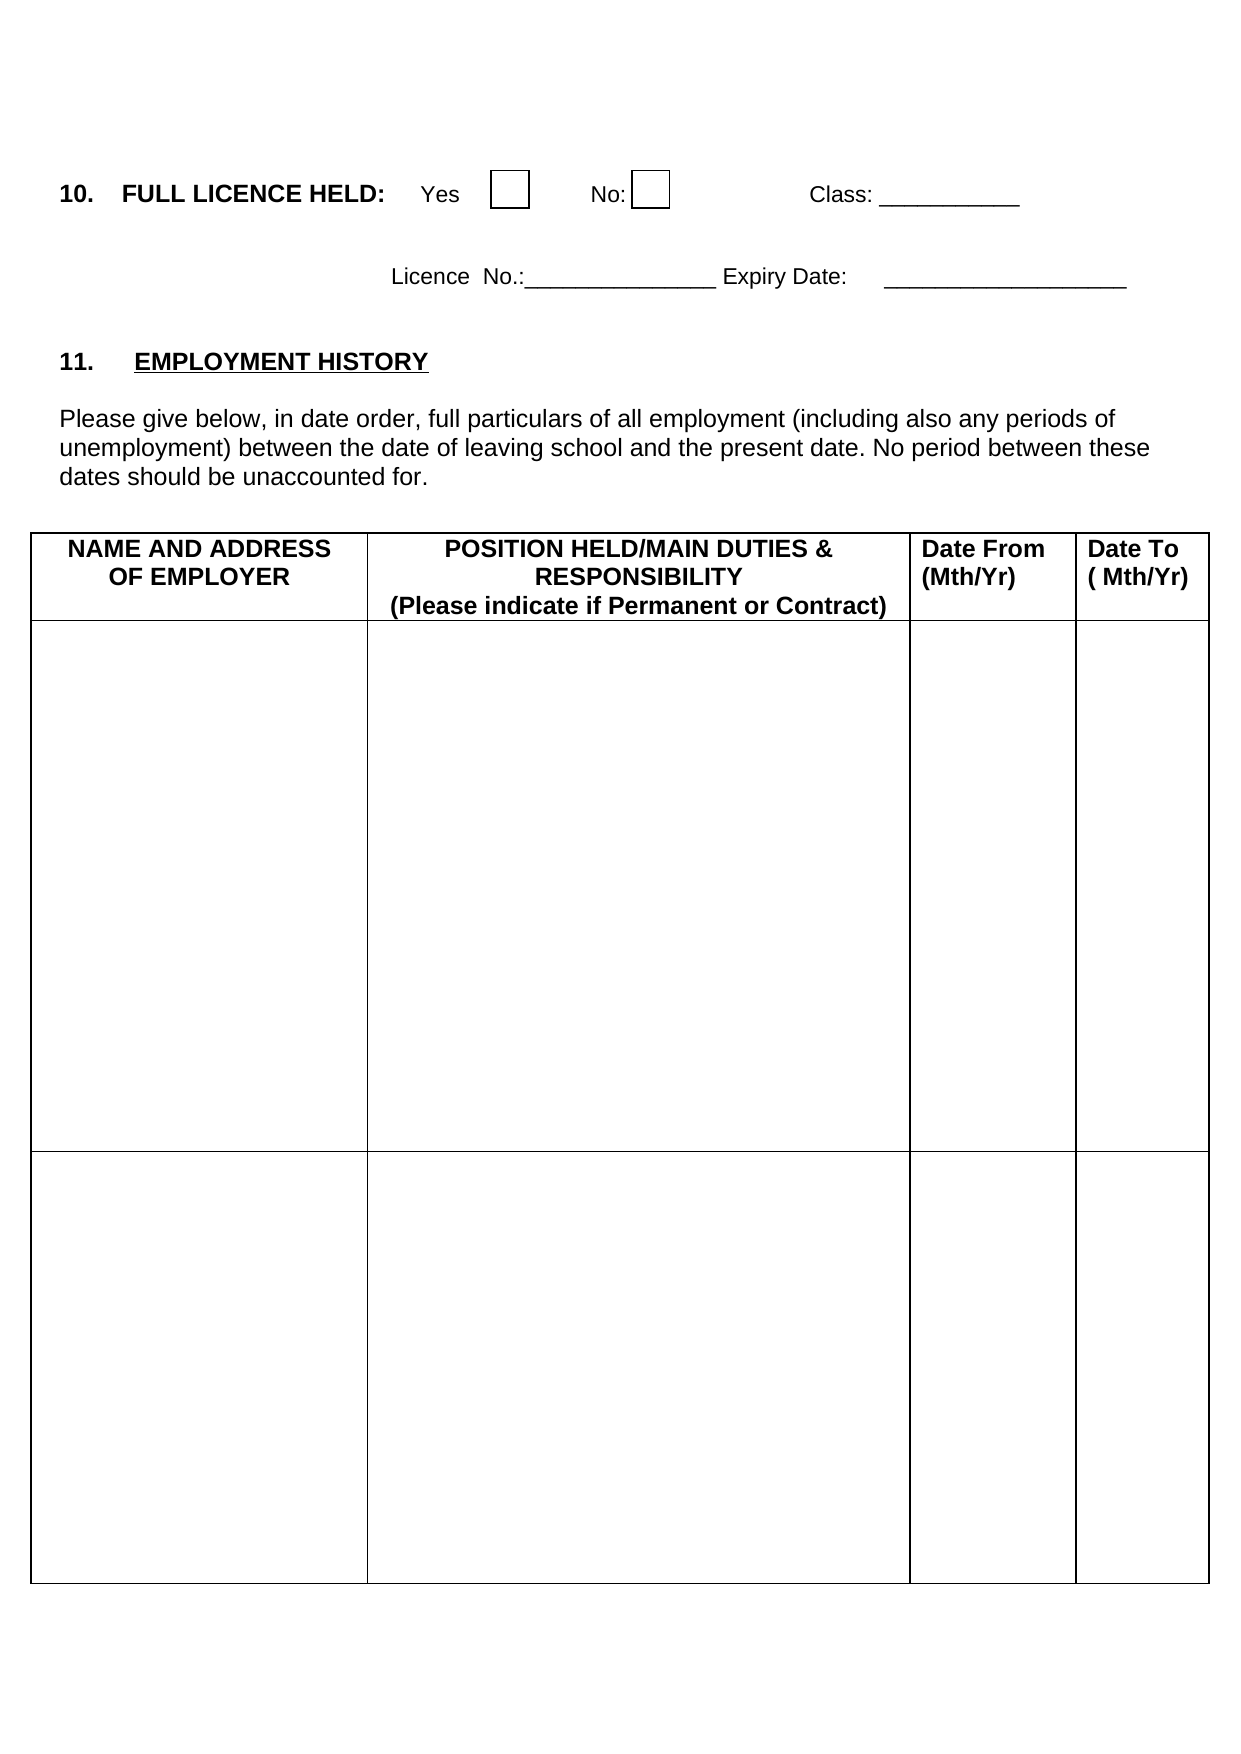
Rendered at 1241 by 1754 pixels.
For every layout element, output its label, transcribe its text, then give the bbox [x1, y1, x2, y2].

text 10. FULL LICENCE HELD: Yes : No: Class: ___________ [59, 179, 490, 208]
table_cell [368, 621, 909, 1151]
text 11. EMPLOYMENT HISTORY [59, 347, 1181, 376]
text Please give below, in date order, full particulars of all employment (including also any periods of unemployment) between the date of leaving school and the present date. No period between these dates should be unaccounted for. [59, 404, 1181, 491]
table_cell [1077, 621, 1208, 1151]
table_cell [368, 1152, 909, 1583]
table_cell [32, 621, 367, 1151]
table_header Date To ( Mth/Yr) [1077, 534, 1208, 620]
table_cell [1077, 1152, 1208, 1583]
table_header POSITION HELD/MAIN DUTIES & RESPONSIBILITY (Please indicate if Permanent or Contract) [368, 534, 909, 620]
text 10. FULL LICENCE HELD: Yes : No: Class: ___________ [670, 179, 1181, 208]
table_header NAME AND ADDRESS OF EMPLOYER [32, 534, 367, 620]
table_cell [32, 1152, 367, 1583]
text Licence No.:_______________ Expiry Date: ___________________ [359, 263, 1181, 289]
table_cell [911, 621, 1075, 1151]
table_header Date From (Mth/Yr) [911, 534, 1075, 620]
table_cell [911, 1152, 1075, 1583]
